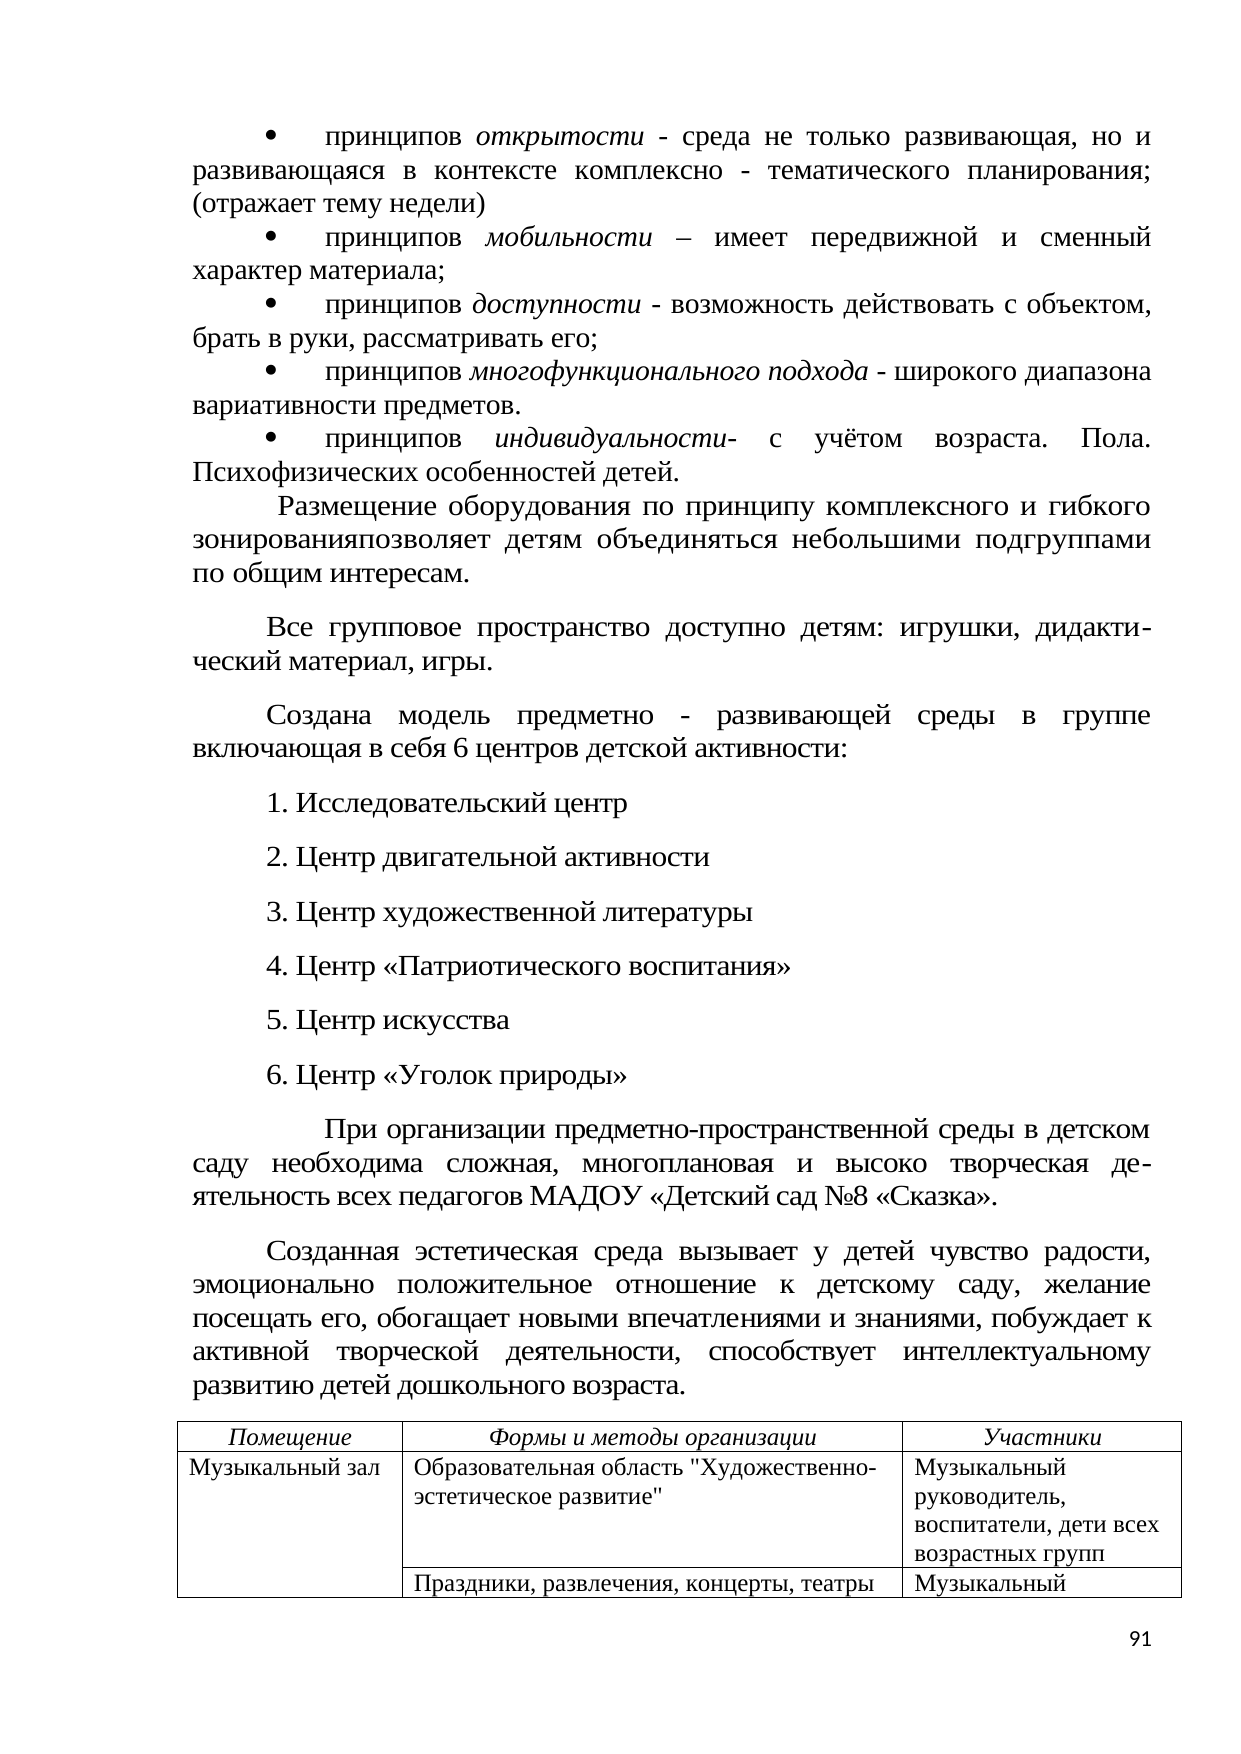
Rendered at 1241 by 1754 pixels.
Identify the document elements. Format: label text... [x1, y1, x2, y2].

table_header Формы и методы организации [403, 1422, 902, 1451]
list принципов индивидуальности- с учётом возраста. Пола. Психофизических особенностей детей. [192, 420, 1152, 488]
text 6. Центр «Уголок природы» [192, 1057, 1152, 1090]
text 4. Центр «Патриотического воспитания» [192, 948, 1152, 982]
text 1. Исследовательский центр [192, 785, 1152, 818]
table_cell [403, 1568, 902, 1597]
text Созданная эстетическая среда вызывает у детей чувство радости, эмоционально положительное отношение к детскому саду, желание посещать его, обогащает новыми впечатлениями и знаниями, побуждает к активной творческой деятельности, способствует интеллектуальному развитию детей дошкольного возраста. [192, 1233, 1152, 1400]
list принципов многофункционального подхода - широкого диапазона вариативности предметов. [192, 353, 1152, 420]
list принципов открытости - среда не только развивающая, но и развивающаяся в контексте комплексно - тематического планирования; (отражает тему недели) [192, 118, 1152, 219]
list принципов мобильности – имеет передвижной и сменный характер материала; [192, 219, 1152, 286]
table_header Помещение [178, 1422, 402, 1451]
table_cell Музыкальный зал [178, 1452, 402, 1597]
table_cell Образовательная область "Художественно-эстетическое развитие" [403, 1452, 902, 1567]
text Создана модель предметно - развивающей среды в группе включающая в себя 6 центров детской активности: [192, 697, 1152, 764]
text 2. Центр двигательной активности [192, 839, 1152, 873]
text При организации предметно-пространственной среды в детском саду необходима сложная, многоплановая и высоко творческая деятельность всех педагогов МАДОУ «Детский сад №8 «Сказка». [192, 1111, 1152, 1212]
text 5. Центр искусства [192, 1002, 1152, 1036]
table_cell Музыкальный руководитель, воспитатели, дети всех возрастных групп [903, 1452, 1181, 1567]
table_header Участники [903, 1422, 1181, 1451]
list принципов доступности - возможность действовать с объектом, брать в руки, рассматривать его; [192, 286, 1152, 353]
text 3. Центр художественной литературы [192, 894, 1152, 927]
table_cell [903, 1568, 1181, 1597]
text Размещение оборудования по принципу комплексного и гибкого зонированияпозволяет детям объединяться небольшими подгруппами по общим интересам. [192, 488, 1152, 588]
text Все групповое пространство доступно детям: игрушки, дидактический материал, игры. [192, 609, 1152, 676]
